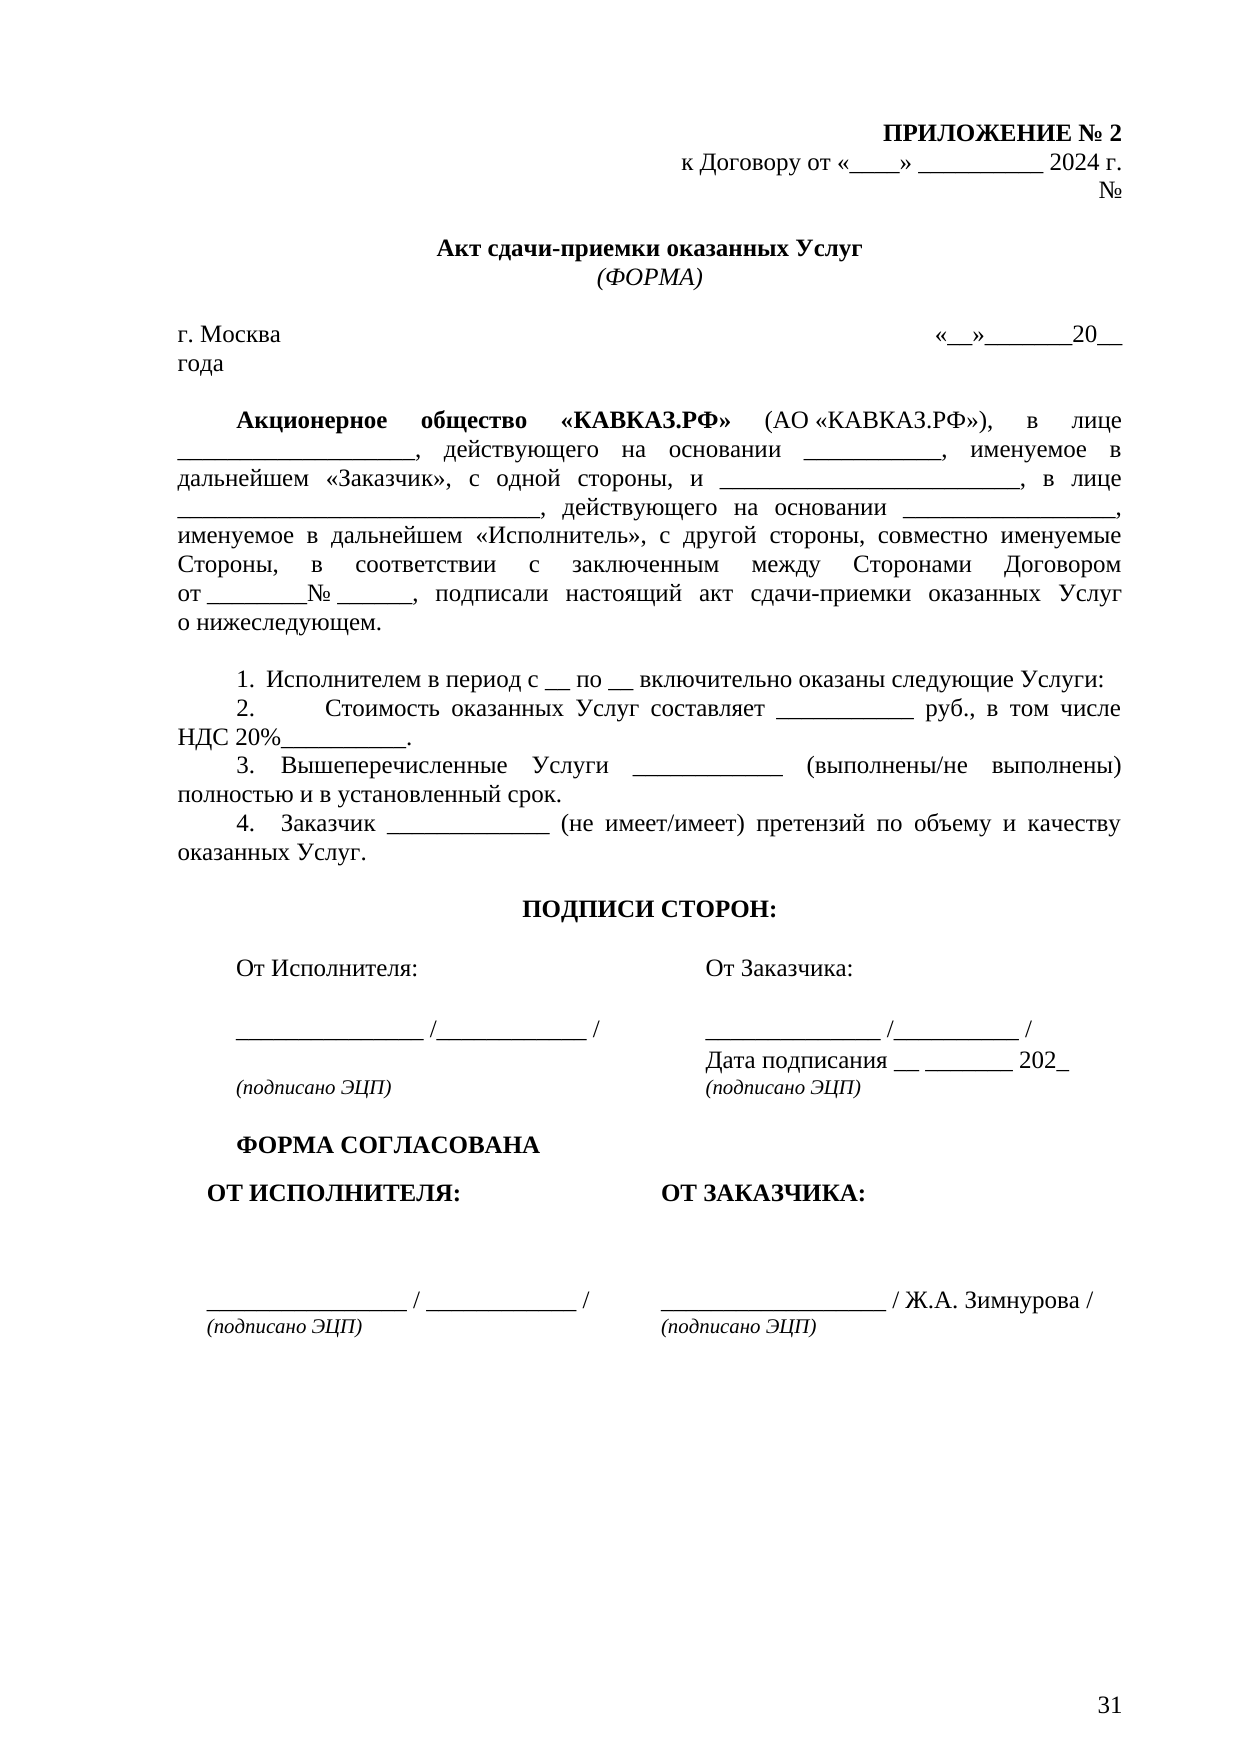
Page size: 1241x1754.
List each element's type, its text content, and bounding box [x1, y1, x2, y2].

table_header ОТ ЗАКАЗЧИКА: [650, 1159, 1122, 1227]
list Исполнителем в период с __ по __ включительно оказаны следующие Услуги: [177, 664, 1122, 693]
table_header От Исполнителя: _______________ /____________ / (подписано ЭЦП) [163, 923, 620, 1101]
text Акт сдачи-приемки оказанных Услуг [177, 233, 1122, 262]
text ПОДПИСИ СТОРОН: [177, 894, 1122, 923]
list Заказчик _____________ (не имеет/имеет) претензий по объему и качеству оказанных Услуг. [177, 808, 1122, 866]
text к Договору от «____» __________ 2024 г. [177, 147, 1122, 176]
table_cell __________________ / Ж.А. Зимнурова / (подписано ЭЦП) [650, 1228, 1122, 1338]
text г. Москва «__»_______20__ года [177, 319, 1122, 377]
table_header ОТ ИСПОЛНИТЕЛЯ: [195, 1159, 649, 1227]
list Стоимость оказанных Услуг составляет ___________ руб., в том числе НДС 20%__________. [177, 693, 1122, 751]
list Вышеперечисленные Услуги ____________ (выполнены/не выполнены) полностью и в установленный срок. [177, 751, 1122, 808]
text № [177, 176, 1122, 204]
table_cell ________________ / ____________ / (подписано ЭЦП) [195, 1228, 649, 1338]
text (ФОРМА) [177, 262, 1122, 291]
table_header От Заказчика: ______________ /__________ / Дата подписания __ _______ 202_ (подписано ЭЦП) [620, 923, 1137, 1101]
text ФОРМА СОГЛАСОВАНА [177, 1130, 1122, 1158]
text Акционерное общество «КАВКАЗ.РФ» (АО «КАВКАЗ.РФ»), в лице ___________________, действующего на основании ___________, именуемое в дальнейшем «Заказчик», с одной стороны, и ________________________, в лице _____________________________, действующего на основании _________________, именуемое в дальнейшем «Исполнитель», с другой стороны, совместно именуемые Стороны, в соответствии с заключенным между Сторонами Договором от ________№ ______, подписали настоящий акт сдачи-приемки оказанных Услуг о нижеследующем. [177, 406, 1122, 636]
text ПРИЛОЖЕНИЕ № 2 [177, 118, 1122, 147]
